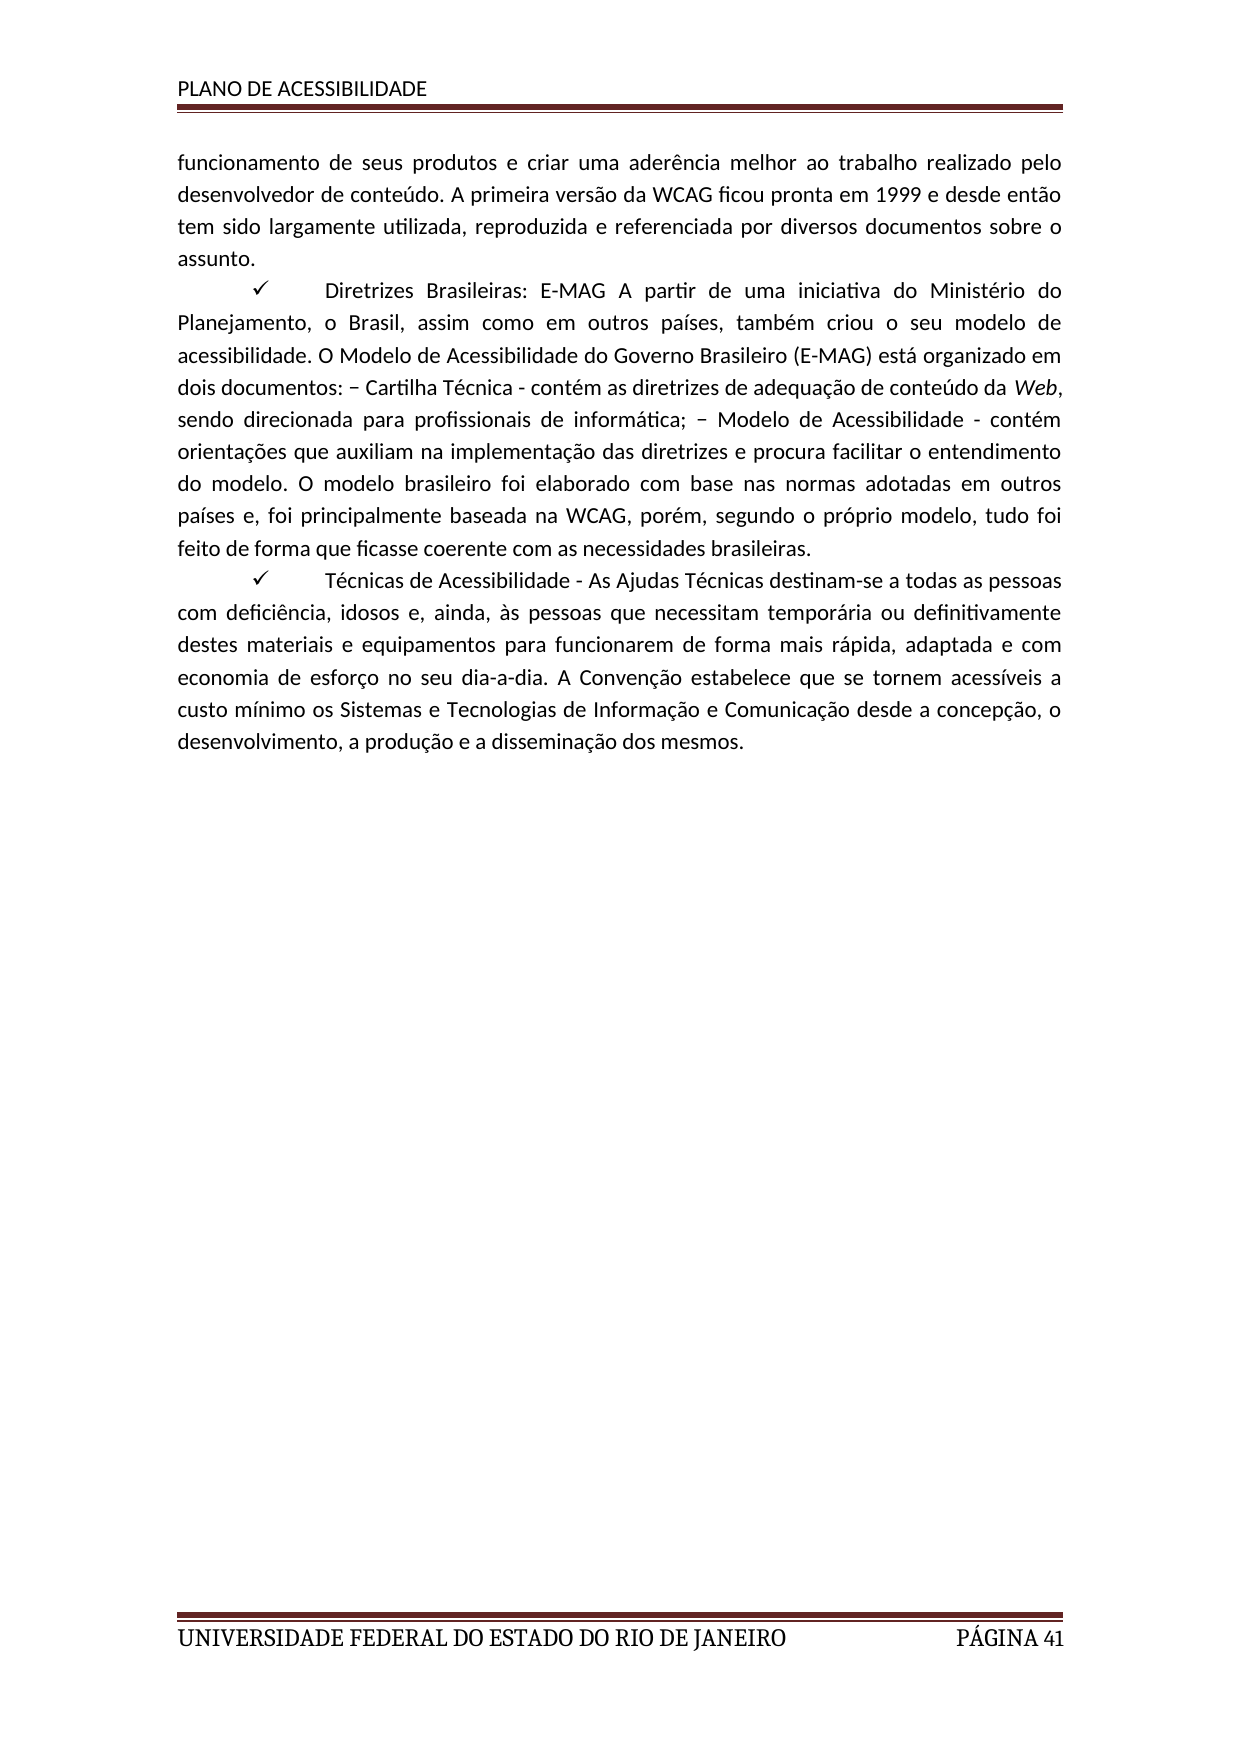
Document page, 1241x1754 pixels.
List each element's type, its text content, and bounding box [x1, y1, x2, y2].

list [177, 148, 1063, 272]
list Diretrizes Brasileiras: E-MAG A partir de uma iniciativa do Ministério do Planejamento, o Brasil, assim como em outros países, também criou o seu modelo de acessibilidade. O Modelo de Acessibilidade do Governo Brasileiro (E-MAG) está organizado em dois documentos: − Cartilha Técnica - contém as diretrizes de adequação de conteúdo da Web, sendo direcionada para profissionais de informática; − Modelo de Acessibilidade - contém orientações que auxiliam na implementação das diretrizes e procura facilitar o entendimento do modelo. O modelo brasileiro foi elaborado com base nas normas adotadas em outros países e, foi principalmente baseada na WCAG, porém, segundo o próprio modelo, tudo foi feito de forma que ficasse coerente com as necessidades brasileiras. [177, 276, 1063, 562]
list Técnicas de Acessibilidade - As Ajudas Técnicas destinam-se a todas as pessoas com deficiência, idosos e, ainda, às pessoas que necessitam temporária ou definitivamente destes materiais e equipamentos para funcionarem de forma mais rápida, adaptada e com economia de esforço no seu dia-a-dia. A Convenção estabelece que se tornem acessíveis a custo mínimo os Sistemas e Tecnologias de Informação e Comunicação desde a concepção, o desenvolvimento, a produção e a disseminação dos mesmos. [177, 566, 1063, 755]
